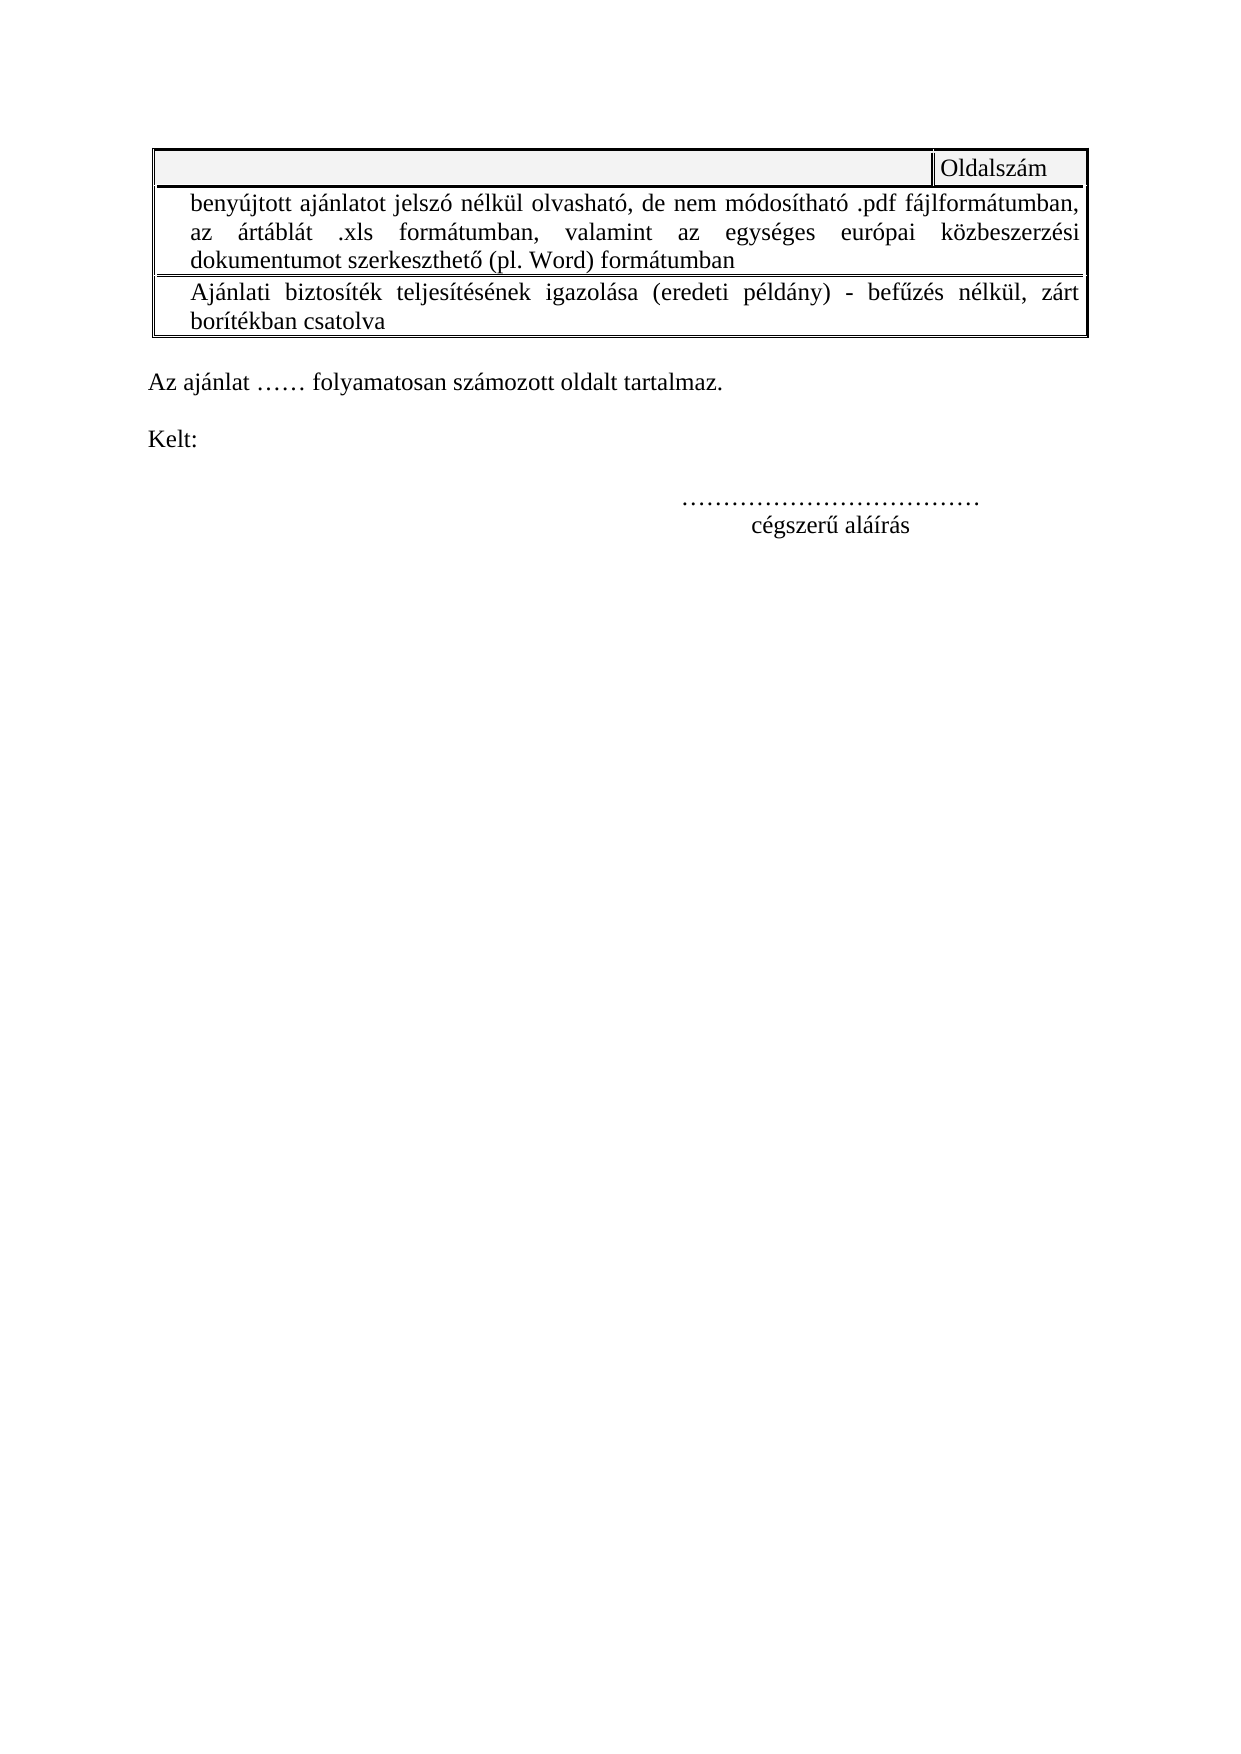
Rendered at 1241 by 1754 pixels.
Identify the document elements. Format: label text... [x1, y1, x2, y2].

text Kelt: [148, 424, 1078, 453]
text Az ajánlat …… folyamatosan számozott oldalt tartalmaz. [148, 367, 1078, 396]
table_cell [154, 185, 1087, 274]
table_header Oldalszám [933, 150, 1086, 184]
table_cell cégszerű aláírás [591, 511, 1070, 539]
table_header [155, 151, 933, 184]
table_header ……………………………… [591, 482, 1070, 511]
table_cell Ajánlati biztosíték teljesítésének igazolása (eredeti példány) - befűzés nélkül, zárt borítékban csatolva [155, 274, 1086, 335]
